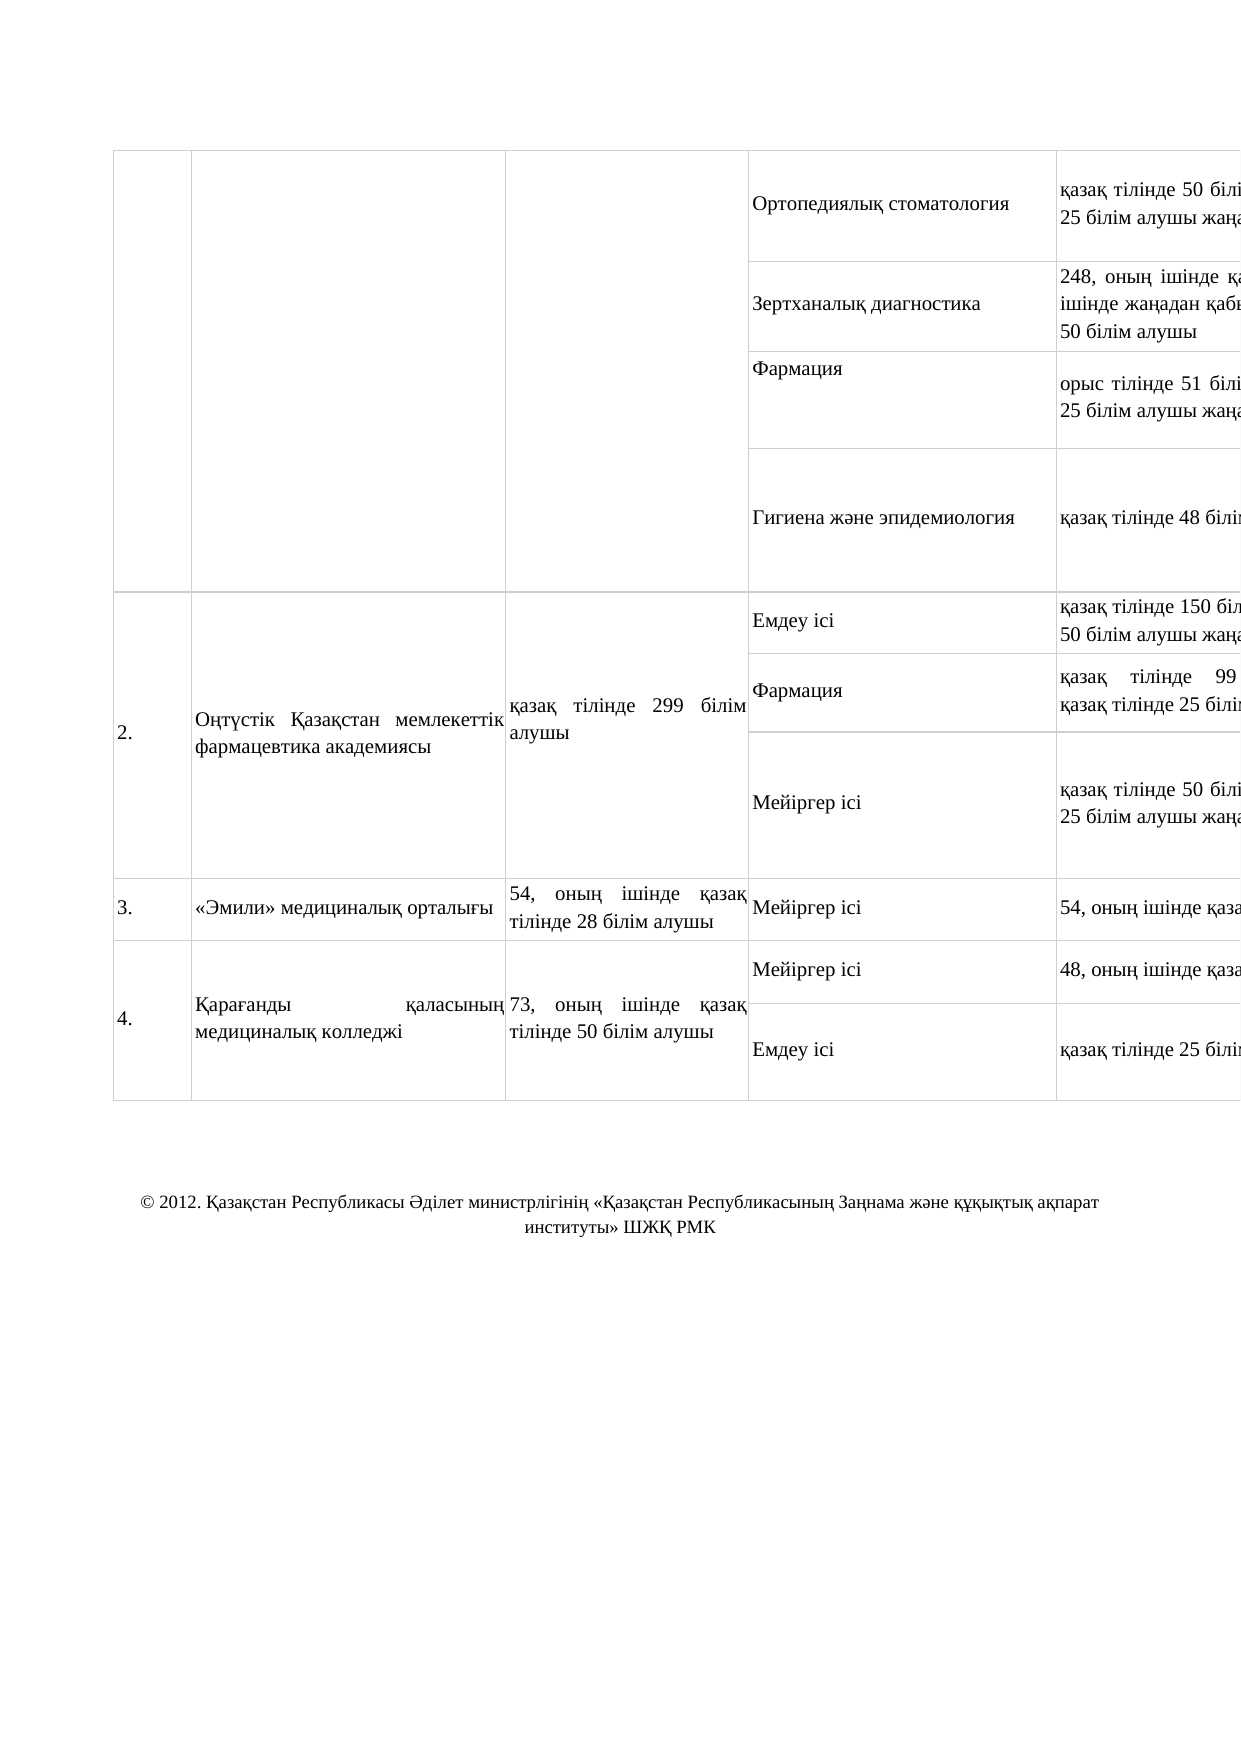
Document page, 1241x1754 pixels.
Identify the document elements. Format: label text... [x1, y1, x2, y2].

table_cell 2. [114, 593, 191, 878]
table_cell қазақ тілінде 299 білім алушы [506, 593, 748, 878]
table_cell қазақ тілінде 50 білім алушы, оның ішінде қазақ тілінде 25 білім алушы жаңадан қабылдау [1057, 733, 1240, 878]
table_cell қазақ тілінде 25 білім алушы [1057, 1004, 1240, 1099]
table_cell Фармация [749, 654, 1056, 731]
table_cell қазақ тілінде 50 білім алушы, оның ішінде қазақ тілінде 25 білім алушы жаңадан қабылдау [1057, 151, 1240, 261]
table_cell қазақ тілінде 99 білім алушы, оның ішінде қазақ тілінде 25 білім алушы жаңадан қабылдау [1057, 654, 1240, 731]
table_cell 73, оның ішінде қазақ тілінде 50 білім алушы [506, 941, 748, 1099]
table_cell Емдеу ісі [749, 1004, 1056, 1099]
table_cell Қарағанды қаласының медициналық колледжі [192, 941, 505, 1099]
table_cell қазақ тілінде 150 білім алушы, оның ішінде қазақ тілінде 50 білім алушы жаңадан қабылдау [1057, 593, 1240, 653]
table_cell Зертханалық диагностика [749, 262, 1056, 351]
table_cell Гигиена және эпидемиология [749, 449, 1056, 591]
table_cell 54, оның ішінде қазақ тілінде 28 білім алушы [506, 879, 748, 940]
table_cell Емдеу ісі [749, 593, 1056, 653]
table_cell 3. [114, 879, 191, 940]
text © 2012. Қазақстан Республикасы Әділет министрлігінің «Қазақстан Республикасының Заңнама және құқықтық ақпарат институты» ШЖҚ РМК [112, 1191, 1128, 1238]
table_cell Мейіргер ісі [749, 879, 1056, 940]
table_cell Мейіргер ісі [749, 941, 1056, 1003]
table_cell орыс тілінде 51 білім алушы, оның ішінде орыс тілінде 25 білім алушы жаңадан қабылдау [1057, 352, 1240, 447]
table_cell 54, оның ішінде қазақ тілінде 28 білім алушы [1057, 879, 1240, 940]
table_cell Фармация [749, 352, 1056, 447]
table_cell 4. [114, 941, 191, 1099]
table_cell Мейіргер ісі [749, 733, 1056, 878]
table_cell Ортопедиялық стоматология [749, 151, 1056, 261]
table_cell Оңтүстік Қазақстан мемлекеттік фармацевтика академиясы [192, 593, 505, 878]
table_cell 248, оның ішінде қазақ тілінде 124 білім алушы, оның ішінде жаңадан қабылдау: 75, оның ішінде қазақ тілінде 50 білім алушы [1057, 262, 1240, 351]
table_cell «Эмили» медициналық орталығы [192, 879, 505, 940]
table_cell қазақ тілінде 48 білім алушы [1057, 449, 1240, 591]
table_cell 48, оның ішінде қазақ тілінде 25 білім алушы [1057, 941, 1240, 1003]
